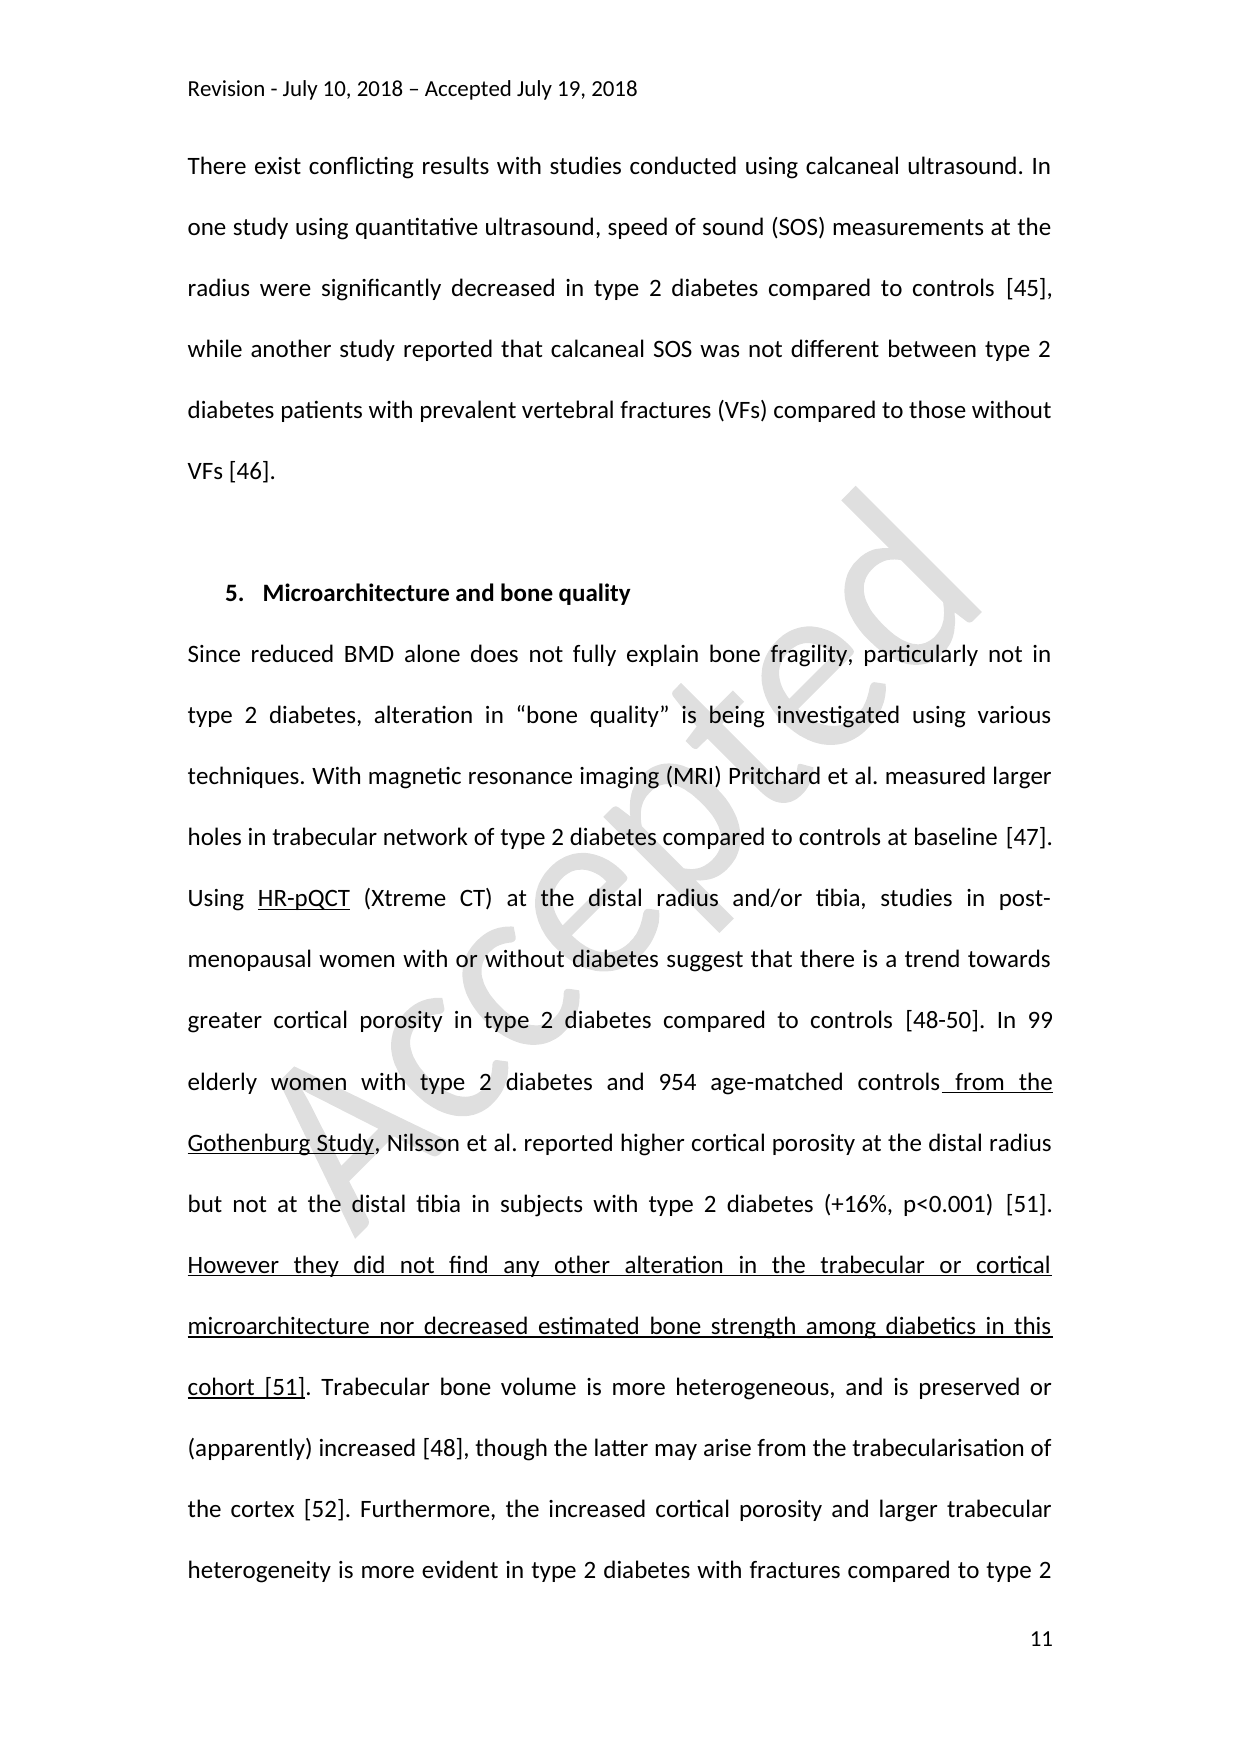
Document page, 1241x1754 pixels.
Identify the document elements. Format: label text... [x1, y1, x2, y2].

text There exist conflicting results with studies conducted using calcaneal ultrasound. In one study using quantitative ultrasound, speed of sound (SOS) measurements at the radius were significantly decreased in type 2 diabetes compared to controls [45], while another study reported that calcaneal SOS was not different between type 2 diabetes patients with prevalent vertebral fractures (VFs) compared to those without VFs [46]. [187, 150, 1053, 486]
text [187, 1337, 1053, 1584]
list Microarchitecture and bone quality [225, 577, 1053, 608]
